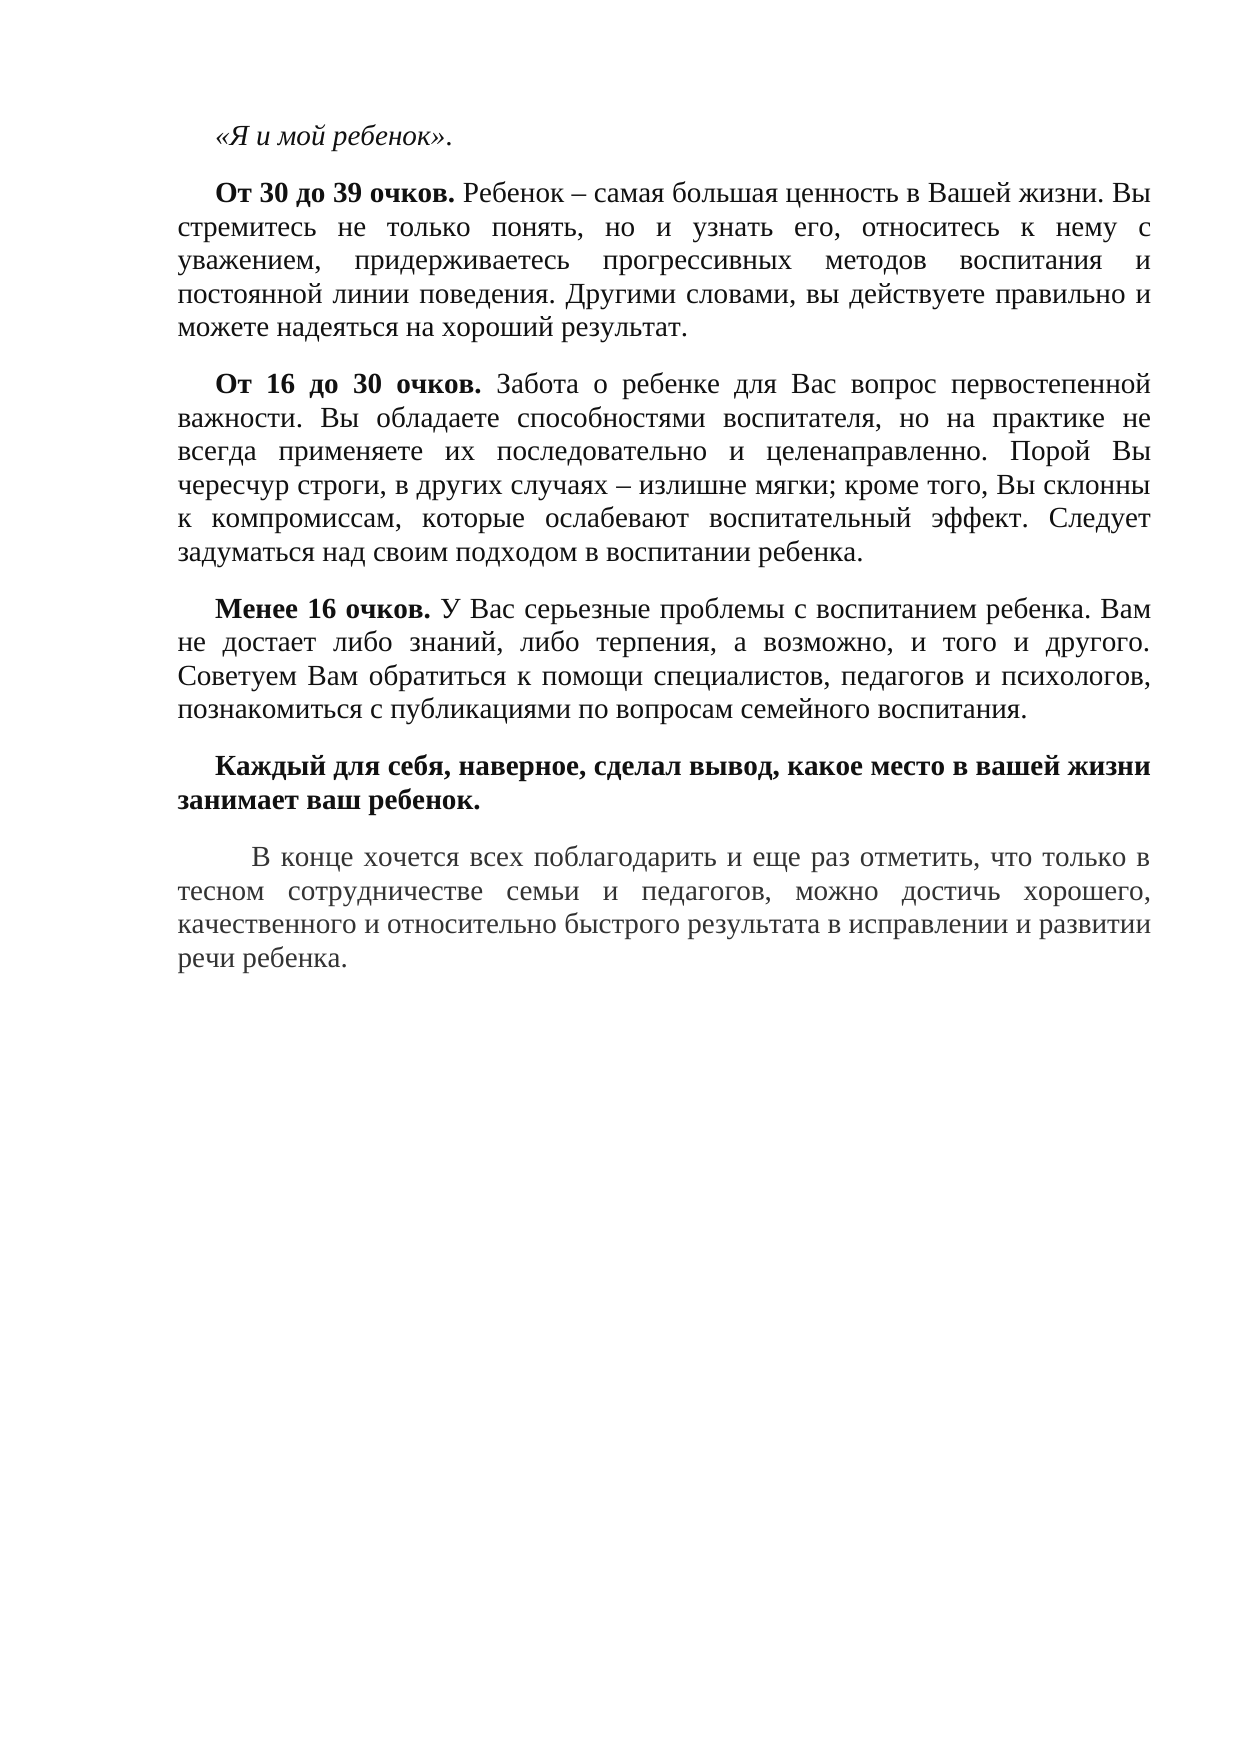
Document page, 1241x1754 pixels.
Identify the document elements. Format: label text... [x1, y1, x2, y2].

text «Я и мой ребенок». [177, 118, 1152, 152]
text Менее 16 очков. У Вас серьезные проблемы с воспитанием ребенка. Вам не достает либо знаний, либо терпения, а возможно, и того и другого. Советуем Вам обратиться к помощи специалистов, педагогов и психологов, познакомиться с публикациями по вопросам семейного воспитания. [177, 591, 1152, 725]
text Каждый для себя, наверное, сделал вывод, какое место в вашей жизни занимает ваш ребенок. [177, 748, 1152, 816]
text В конце хочется всех поблагодарить и еще раз отметить, что только в тесном сотрудничестве семьи и педагогов, можно достичь хорошего, качественного и относительно быстрого результата в исправлении и развитии речи ребенка. [177, 839, 1152, 973]
text От 16 до 30 очков. Забота о ребенке для Вас вопрос первостепенной важности. Вы обладаете способностями воспитателя, но на практике не всегда применяете их последовательно и целенаправленно. Порой Вы чересчур строги, в других случаях – излишне мягки; кроме того, Вы склонны к компромиссам, которые ослабевают воспитательный эффект. Следует задуматься над своим подходом в воспитании ребенка. [177, 366, 1152, 567]
text От 30 до 39 очков. Ребенок – самая большая ценность в Вашей жизни. Вы стремитесь не только понять, но и узнать его, относитесь к нему с уважением, придерживаетесь прогрессивных методов воспитания и постоянной линии поведения. Другими словами, вы действуете правильно и можете надеяться на хороший результат. [177, 175, 1152, 343]
